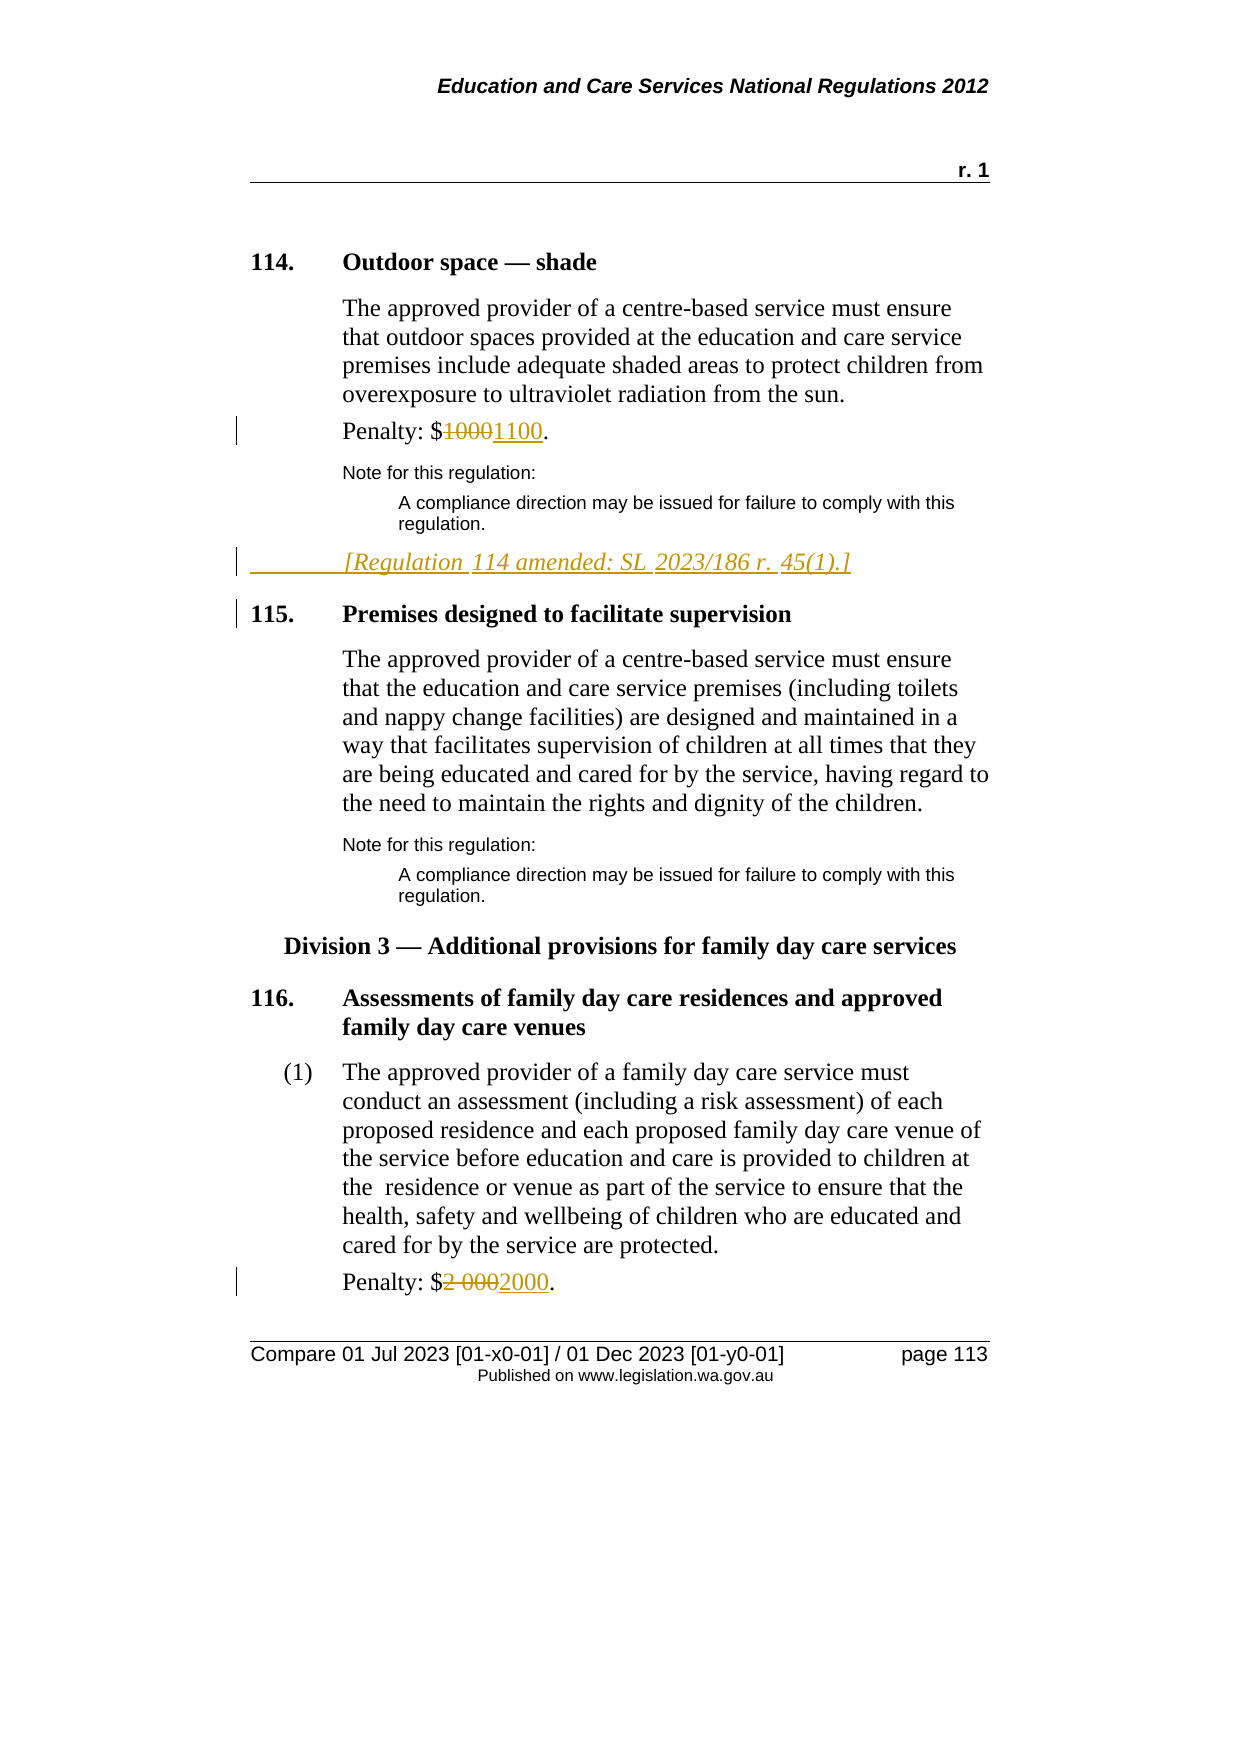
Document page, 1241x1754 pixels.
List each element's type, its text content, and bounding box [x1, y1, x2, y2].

text A compliance direction may be issued for failure to comply with this regulation. [250, 492, 990, 535]
text A compliance direction may be issued for failure to comply with this regulation. [250, 863, 990, 906]
text (1) The approved provider of a family day care service must conduct an assessment (including a risk assessment) of each proposed residence and each proposed family day care venue of the service before education and care is provided to children at the residence or venue as part of the service to ensure that the health, safety and wellbeing of children who are educated and cared for by the service are protected. [250, 1057, 990, 1258]
text Penalty: $. [250, 416, 990, 445]
text Penalty: $. [250, 1267, 990, 1296]
subtitle 114. Outdoor space — shade [250, 247, 990, 276]
subtitle Note for this regulation: [250, 462, 990, 483]
text The approved provider of a centre-based service must ensure that outdoor spaces provided at the education and care service premises include adequate shaded areas to protect children from overexposure to ultraviolet radiation from the sun. [250, 293, 990, 408]
text The approved provider of a centre-based service must ensure that the education and care service premises (including toilets and nappy change facilities) are designed and maintained in a way that facilitates supervision of children at all times that they are being educated and cared for by the service, having regard to the need to maintain the rights and dignity of the children. [250, 644, 990, 817]
subtitle 115. Premises designed to facilitate supervision [250, 599, 990, 628]
subtitle 116. Assessments of family day care residences and approved family day care venues [250, 983, 990, 1041]
subtitle Note for this regulation: [250, 833, 990, 855]
subtitle Division 3 — Additional provisions for family day care services [250, 931, 990, 960]
